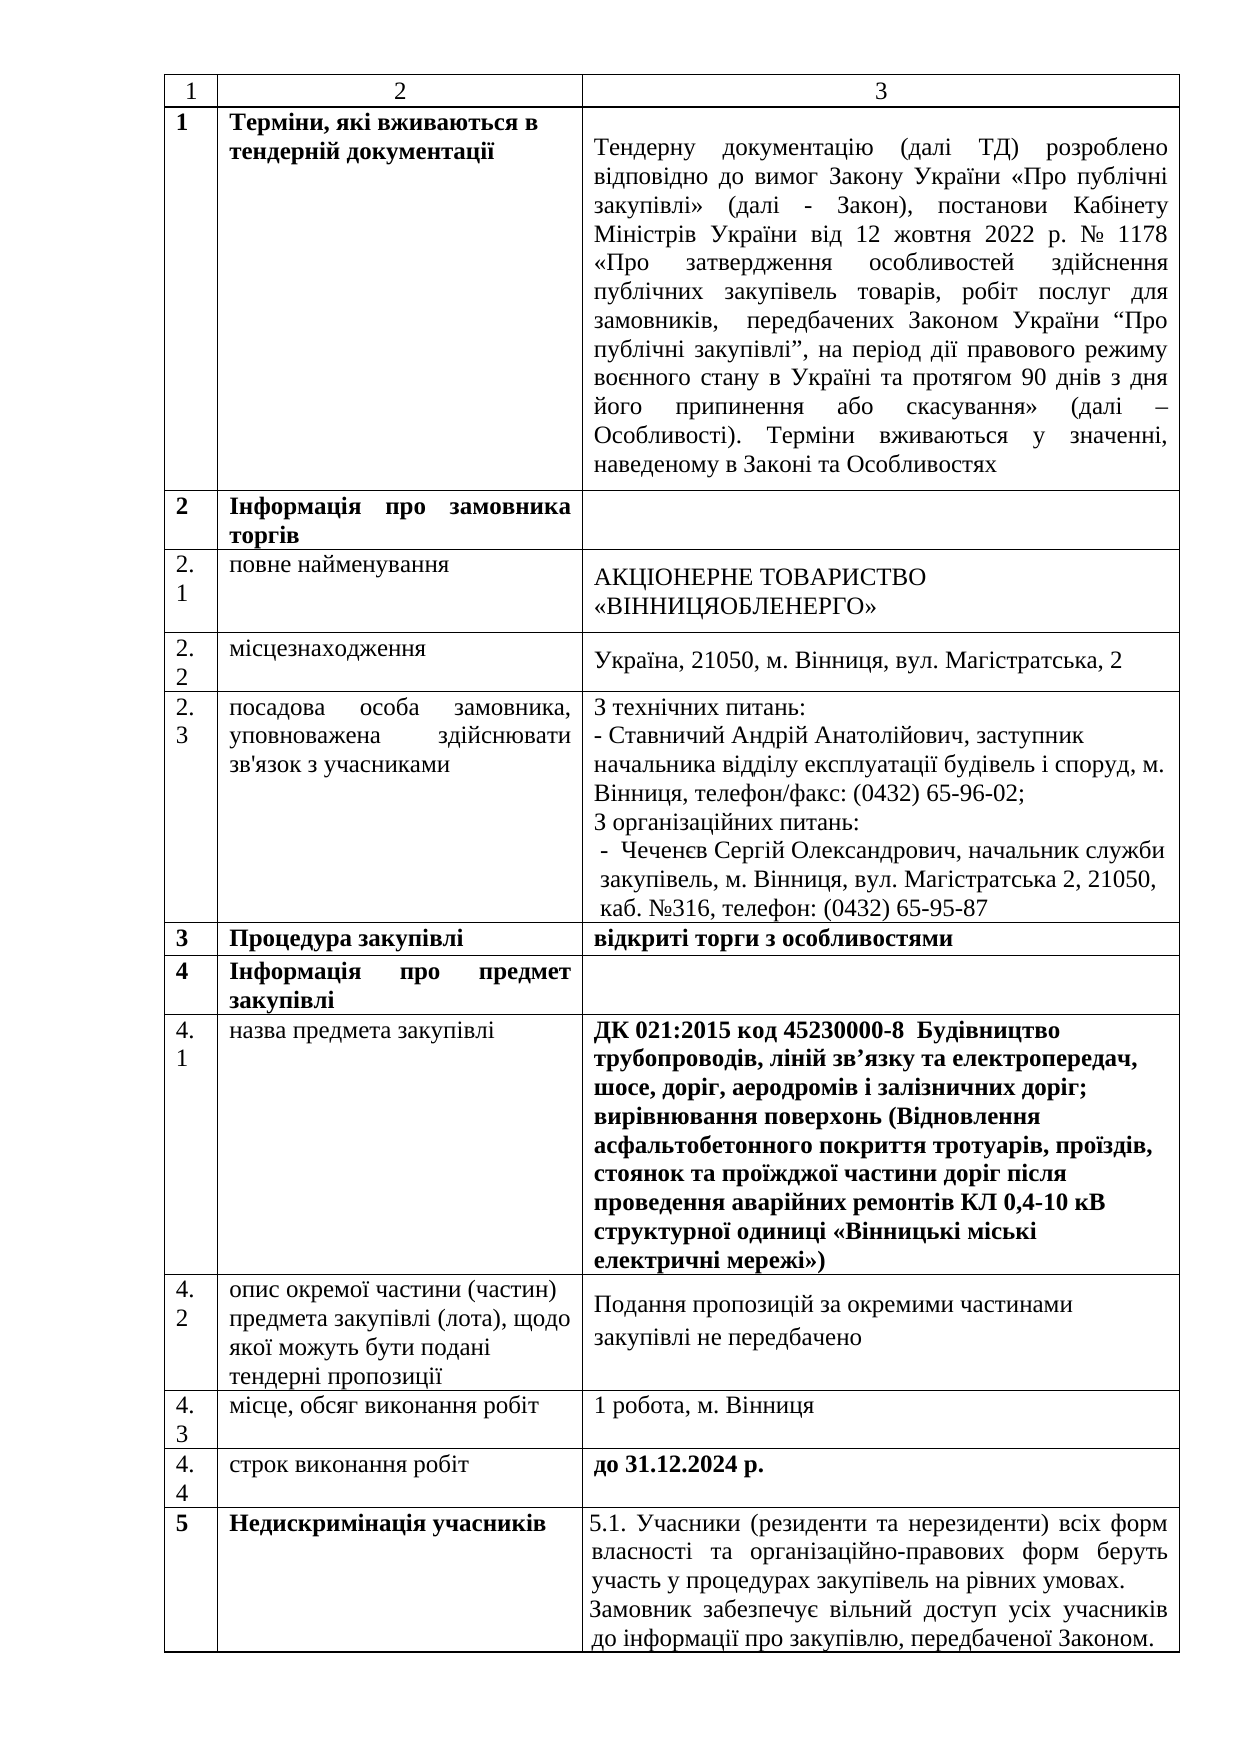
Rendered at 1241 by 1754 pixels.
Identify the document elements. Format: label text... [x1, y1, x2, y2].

table_cell ДК 021:2015 код 45230000-8 Будівництво трубопроводів, ліній зв’язку та електропередач, шосе, доріг, аеродромів і залізничних доріг; вирівнювання поверхонь (Відновлення асфальтобетонного покриття тротуарів, проїздів, стоянок та проїжджої частини доріг після проведення аварійних ремонтів КЛ 0,4-10 кВ структурної одиниці «Вінницькі міські електричні мережі») [583, 1015, 1179, 1273]
table_cell Подання пропозицій за окремими частинами закупівлі не передбачено [583, 1275, 1179, 1389]
table_cell АКЦІОНЕРНЕ ТОВАРИСТВО «ВІННИЦЯОБЛЕНЕРГО» [583, 550, 1179, 632]
table_cell строк виконання робіт [218, 1449, 582, 1507]
table_cell 5 [165, 1508, 217, 1651]
table_cell [583, 956, 1179, 1014]
table_cell 2.1 [165, 550, 217, 632]
table_cell 3 [583, 75, 1179, 106]
table_cell опис окремої частини (частин) предмета закупівлі (лота), щодо якої можуть бути подані тендерні пропозиції [218, 1275, 582, 1389]
table_cell відкриті торги з особливостями [583, 923, 1179, 955]
table_cell повне найменування [218, 550, 582, 632]
table_cell до 31.12.2024 р. [583, 1449, 1179, 1507]
table_cell Тендерну документацію (далі ТД) розроблено відповідно до вимог Закону України «Про публічні закупівлі» (далі - Закон), постанови Кабінету Міністрів України від 12 жовтня 2022 р. № 1178 «Про затвердження особливостей здійснення публічних закупівель товарів, робіт послуг для замовників, передбачених Законом України “Про публічні закупівлі”, на період дії правового режиму воєнного стану в Україні та протягом 90 днів з дня його припинення або скасування» (далі – Особливості). Терміни вживаються у значенні, наведеному в Законі та Особливостях [583, 108, 1179, 490]
table_cell Недискримінація учасників [218, 1508, 582, 1651]
table_cell 3 [165, 923, 217, 955]
table_cell Інформація про замовника торгів [218, 491, 582, 548]
table_cell 1 робота, м. Вінниця [583, 1391, 1179, 1448]
table_cell 4.4 [165, 1449, 217, 1507]
table_cell 2.3 [165, 692, 217, 922]
table_cell 2.2 [165, 633, 217, 691]
table_cell 1 [165, 108, 217, 490]
table_cell 4.2 [165, 1275, 217, 1389]
table_cell Україна, . Вінниця, вул. Магістратська, 2 [583, 633, 1179, 691]
table_cell назва предмета закупівлі [218, 1015, 582, 1273]
table_cell місце, обсяг виконання робіт [218, 1391, 582, 1448]
table_cell Процедура закупівлі [218, 923, 582, 955]
table_cell З технічних питань: - Ставничий Андрій Анатолійович, заступник начальника відділу експлуатації будівель і споруд, м. Вінниця, телефон/факс: (0432) 65-96-02; З організаційних питань: - Чеченєв Сергій Олександрович, начальник служби закупівель, м. Вінниця, вул. Магістратська 2, 21050, каб. №316, телефон: (0432) 65-95-87 [583, 692, 1179, 922]
table_cell 2 [218, 75, 582, 106]
table_cell Інформація про предмет закупівлі [218, 956, 582, 1014]
table_cell [583, 491, 1179, 548]
table_cell 4.1 [165, 1015, 217, 1273]
table_cell 4 [165, 956, 217, 1014]
table_cell місцезнаходження [218, 633, 582, 691]
table_cell 4.3 [165, 1391, 217, 1448]
table_cell 5.1. Учасники (резиденти та нерезиденти) всіх форм власності та організаційно-правових форм беруть участь у процедурах закупівель на рівних умовах. Замовник забезпечує вільний доступ усіх учасників до інформації про закупівлю, передбаченої Законом. [583, 1508, 1179, 1651]
table_cell 1 [165, 75, 217, 106]
table_cell 2 [165, 491, 217, 548]
table_cell посадова особа замовника, уповноважена здійснювати зв'язок з учасниками [218, 692, 582, 922]
table_cell Терміни, які вживаються в тендерній документації [218, 108, 582, 490]
